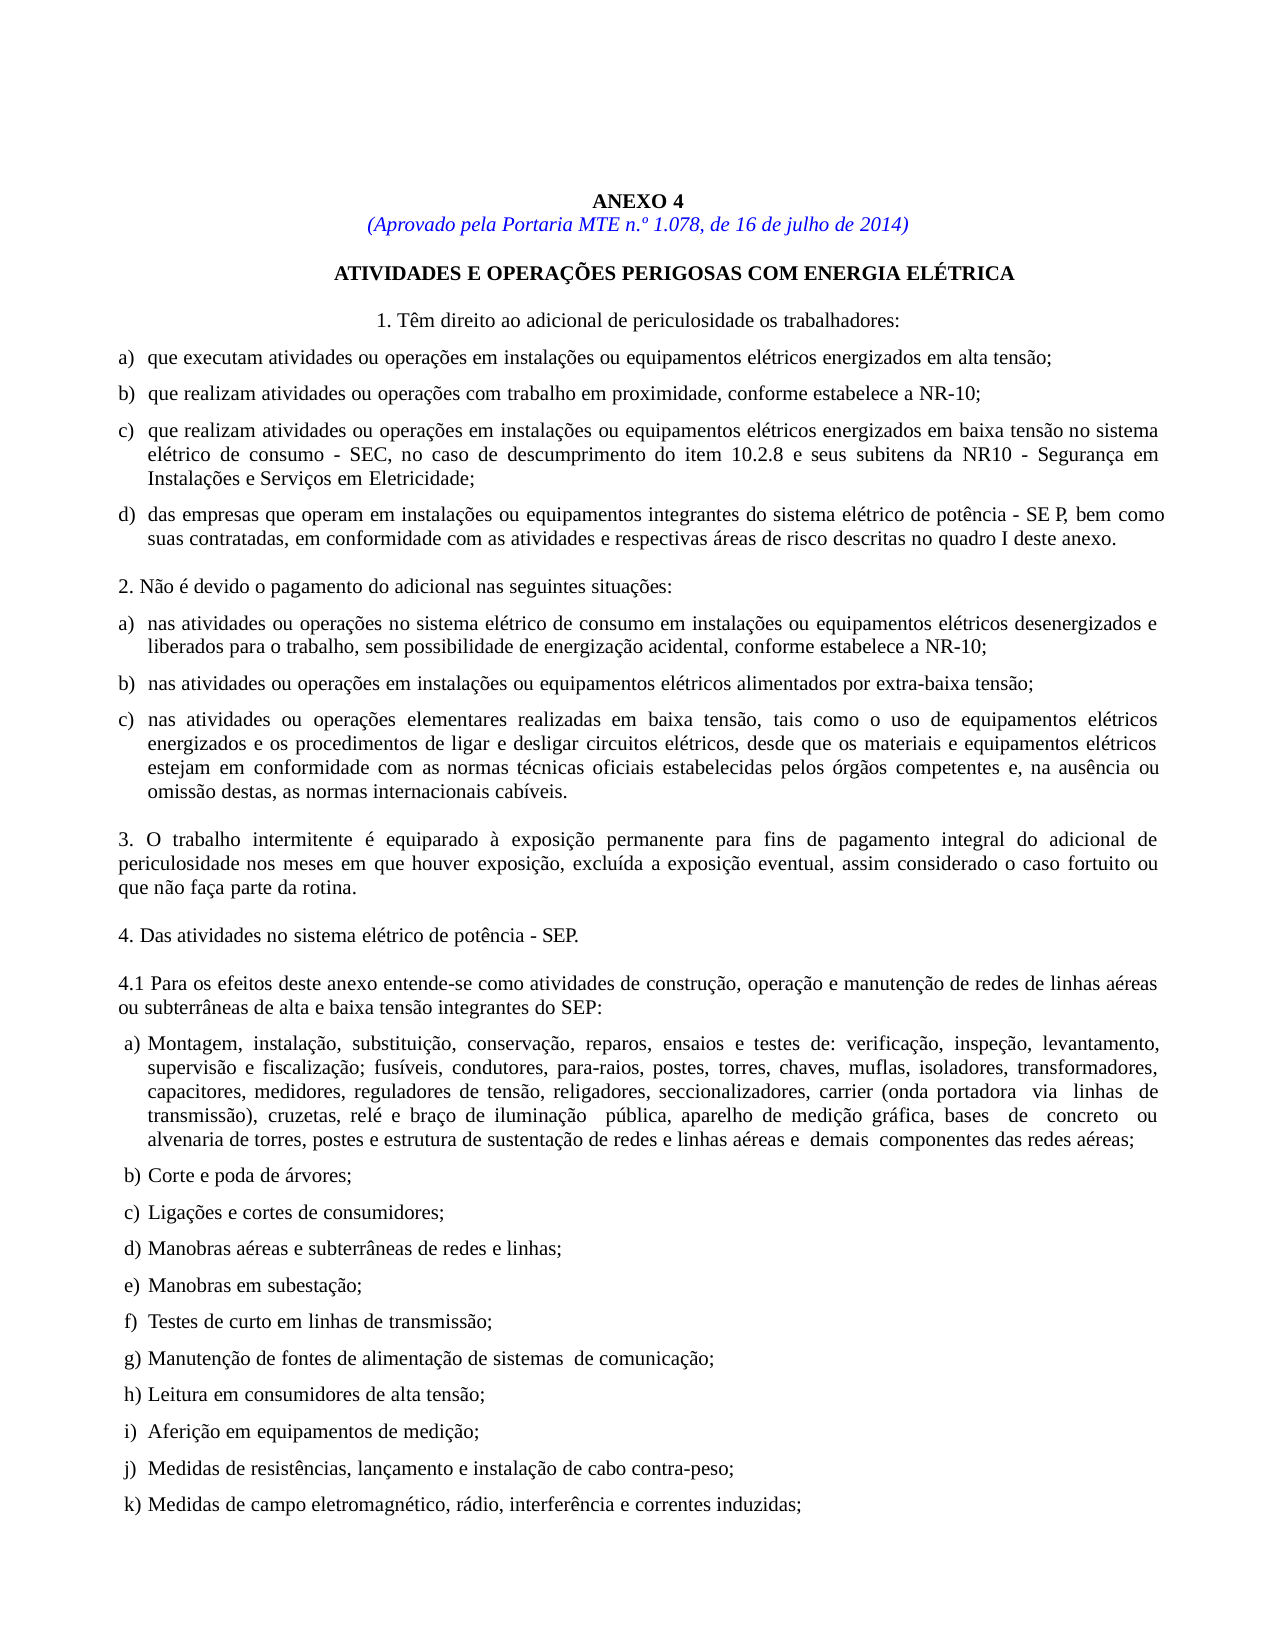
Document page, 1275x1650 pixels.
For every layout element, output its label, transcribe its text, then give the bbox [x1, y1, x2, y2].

text b) que realizam atividades ou operações com trabalho em proximidade, conforme estabelece a NR-10; [118, 382, 1076, 406]
text c) Ligações e cortes de consumidores; [124, 1201, 469, 1224]
text liberados para o trabalho, sem possibilidade de energização acidental, conforme estabelece a NR-10; [147, 635, 1182, 658]
text ATIVIDADES E OPERAÇÕES PERIGOSAS COM ENERGIA ELÉTRICA [334, 262, 1039, 285]
text . Não é devido o pagamento do adicional nas seguintes situações: [128, 575, 697, 598]
text f) Testes de curto em linhas de transmissão; [124, 1310, 517, 1333]
text suas contratadas, em conformidade com as atividades e respectivas áreas de risco descritas no quadro I deste anexo. [147, 527, 1182, 550]
text supervisão e fiscalização; fusíveis, condutores, para-raios, postes, torres, chaves, muflas, isoladores, transformadores, [147, 1056, 1182, 1079]
text d) Manobras aéreas e subterrâneas de redes e linhas; [124, 1237, 586, 1261]
text . Têm direito ao adicional de periculosidade os trabalhadores: [386, 309, 924, 332]
text k) Medidas de campo eletromagnético, rádio, interferência e correntes induzidas; [124, 1492, 825, 1516]
text elétrico de consumo - SEC, no caso de descumprimento do item 10.2.8 e seus subitens da NR10 - Segurança em [147, 443, 1182, 466]
text d) das empresas que operam em instalações ou equipamentos integrantes do sistema elétrico de potência - SE P, bem como [118, 503, 1182, 526]
text alvenaria de torres, postes e estrutura de sustentação de redes e linhas aéreas e demais componentes das redes aéreas; [147, 1128, 1182, 1151]
text e) Manobras em subestação; [124, 1274, 586, 1297]
text b) nas atividades ou operações em instalações ou equipamentos elétricos alimentados por extra-baixa tensão; [118, 672, 1057, 695]
text a) que executam atividades ou operações em instalações ou equipamentos elétricos energizados em alta tensão; [118, 346, 1076, 369]
text i) Aferição em equipamentos de medição; [124, 1420, 503, 1443]
text j) Medidas de resistências, lançamento e instalação de cabo contra-peso; [124, 1456, 825, 1479]
text . O trabalho intermitente é equiparado à exposição permanente para fins de pagamento integral do adicional de [128, 828, 1182, 851]
text energizados e os procedimentos de ligar e desligar circuitos elétricos, desde que os materiais e equipamentos elétricos [147, 732, 1182, 756]
text . Das atividades no sistema elétrico de potência - SEP. [128, 924, 604, 947]
text b) Corte e poda de árvores; [124, 1164, 376, 1187]
text c) que realizam atividades ou operações em instalações ou equipamentos elétricos energizados em baixa tensão no sistema [118, 419, 1182, 442]
text que não faça parte da rotina. [118, 876, 1181, 899]
text transmissão), cruzetas, relé e braço de iluminação pública, aparelho de medição gráfica, bases de concreto ou [147, 1104, 1182, 1127]
text a) nas atividades ou operações no sistema elétrico de consumo em instalações ou equipamentos elétricos desenergizados e [118, 611, 1182, 634]
text h) Leitura em consumidores de alta tensão; [124, 1383, 739, 1406]
text capacitores, medidores, reguladores de tensão, religadores, seccionalizadores, carrier (onda portadora via linhas de [147, 1080, 1182, 1103]
text omissão destas, as normas internacionais cabíveis. [147, 780, 1182, 803]
text g) Manutenção de fontes de alimentação de sistemas de comunicação; [124, 1347, 739, 1370]
text c) nas atividades ou operações elementares realizadas em baixa tensão, tais como o uso de equipamentos elétricos [118, 708, 1182, 732]
text ANEXO 4 [592, 190, 708, 213]
text estejam em conformidade com as normas técnicas oficiais estabelecidas pelos órgãos competentes e, na ausência ou [147, 756, 1182, 779]
text Instalações e Serviços em Eletricidade; [147, 466, 1182, 489]
text .1 Para os efeitos deste anexo entende-se como atividades de construção, operação e manutenção de redes de linhas aéreas [128, 972, 1182, 995]
text (Aprovado pela Portaria MTE n.º 1.078, de 16 de julho de 2014) [367, 213, 933, 237]
text periculosidade nos meses em que houver exposição, excluída a exposição eventual, assim considerado o caso fortuito ou [118, 852, 1181, 875]
text ou subterrâneas de alta e baixa tensão integrantes do SEP: [118, 996, 626, 1019]
text a) Montagem, instalação, substituição, conservação, reparos, ensaios e testes de: verificação, inspeção, levantamento, [124, 1032, 1182, 1056]
